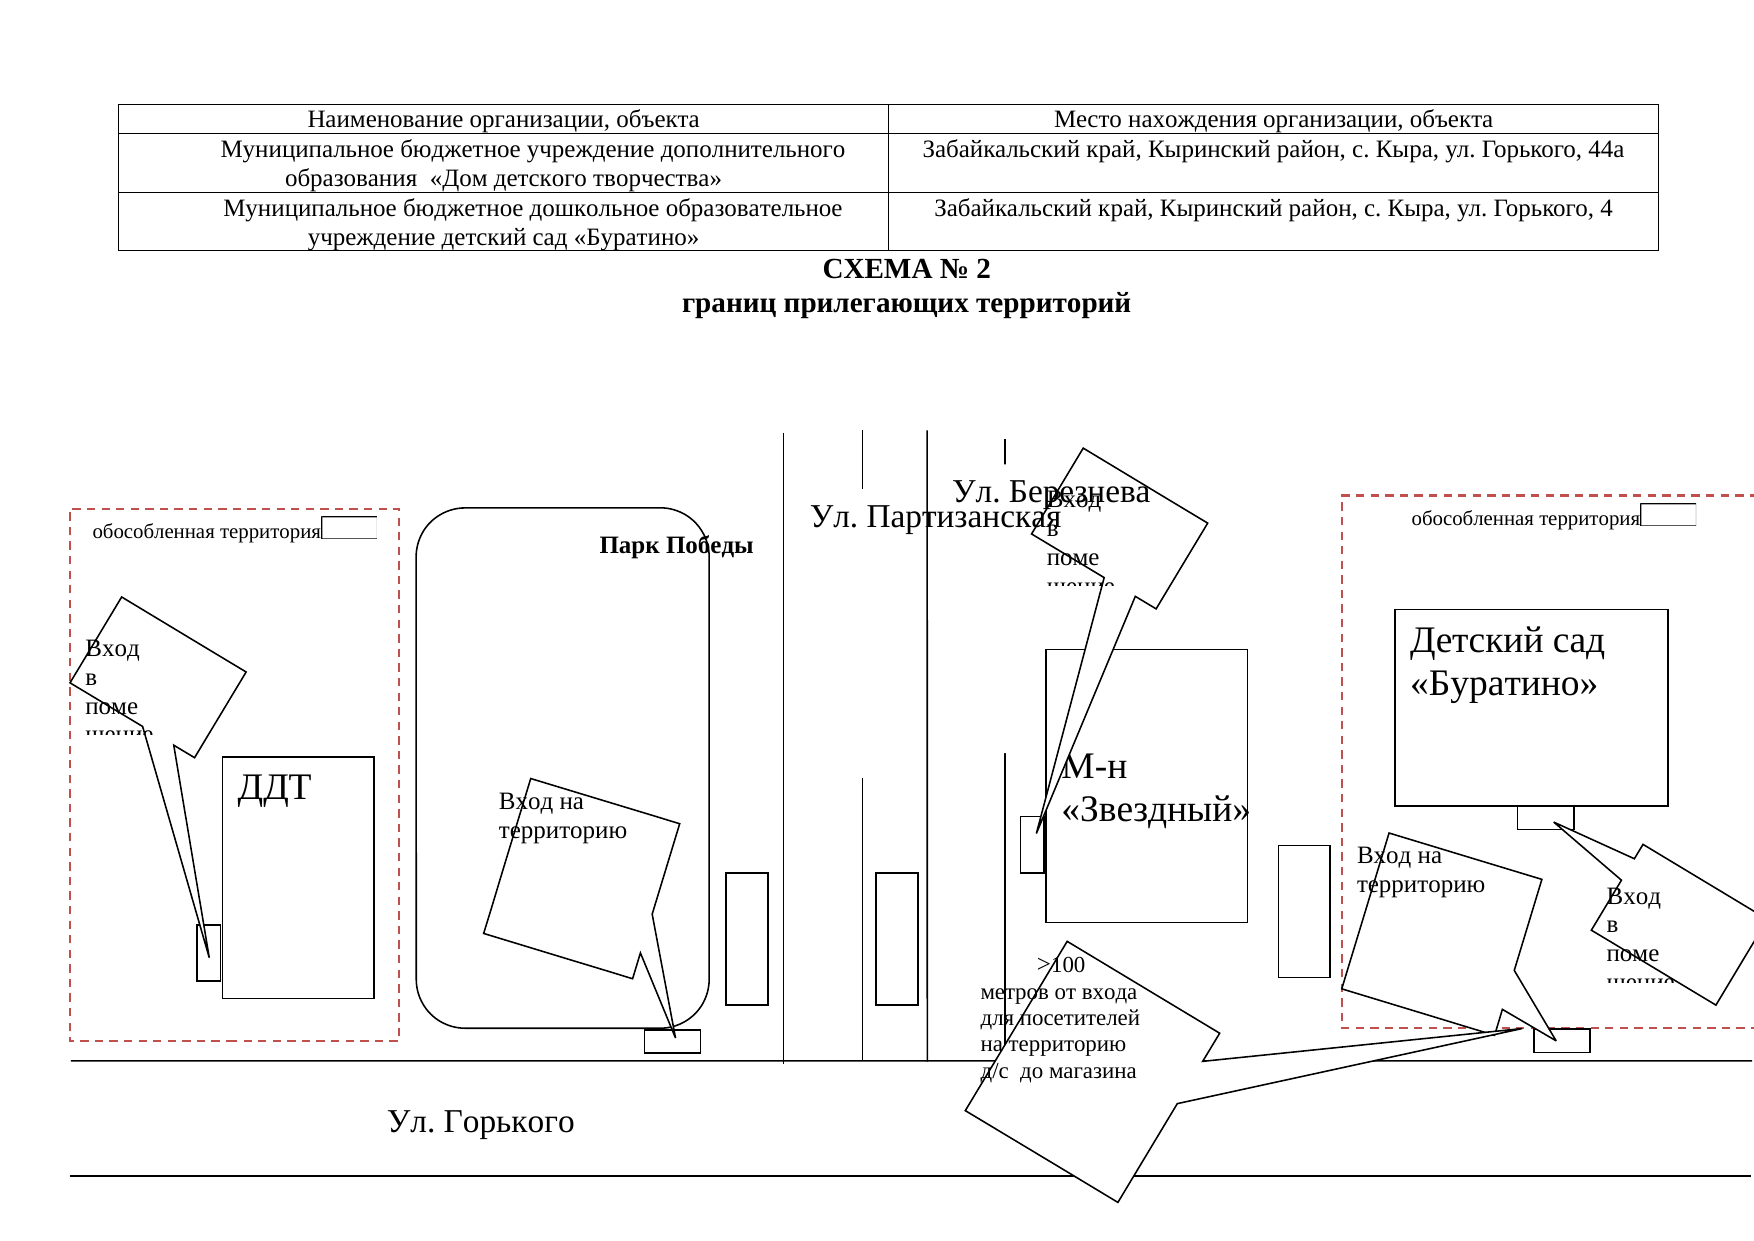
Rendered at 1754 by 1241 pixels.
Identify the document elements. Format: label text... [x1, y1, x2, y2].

table_cell Муниципальное бюджетное учреждение дополнительного образования «Дом детского творчества» [119, 134, 888, 192]
text СХЕМА № 2 [118, 251, 1636, 285]
text границ прилегающих территорий [118, 285, 1636, 318]
table_cell Забайкальский край, Кыринский район, с. Кыра, ул. Горького, 44а [889, 134, 1658, 192]
table_cell Муниципальное бюджетное дошкольное образовательное учреждение детский сад «Буратино» [119, 193, 888, 250]
table_header Место нахождения организации, объекта [889, 105, 1658, 133]
table_header Наименование организации, объекта [119, 105, 888, 133]
table_cell Забайкальский край, Кыринский район, с. Кыра, ул. Горького, 4 [889, 193, 1658, 250]
